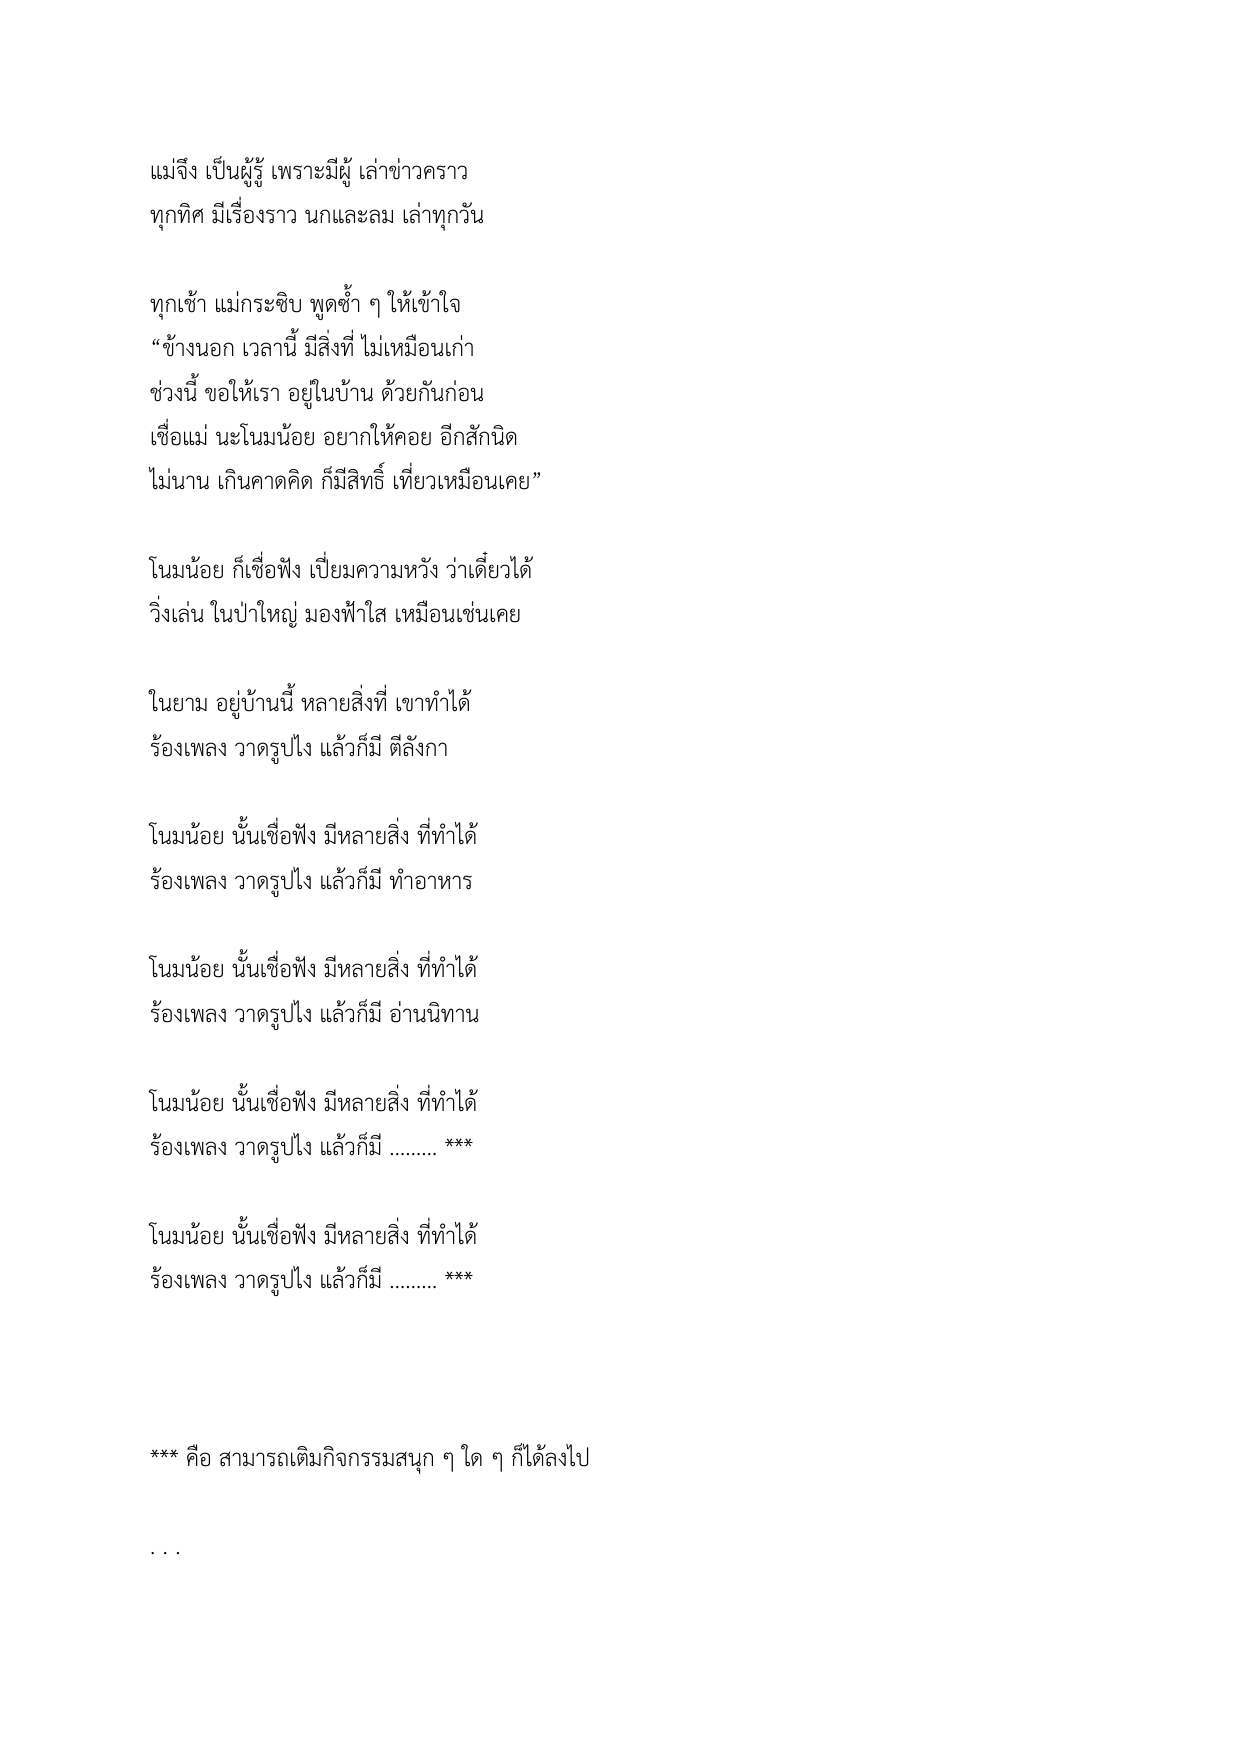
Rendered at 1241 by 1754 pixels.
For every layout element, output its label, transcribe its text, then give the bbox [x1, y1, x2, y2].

text เชื่อแม่ นะโนมน้อย อยากให้คอย อีกสักนิด [150, 416, 1090, 461]
text ทุกทิศ มีเรื่องราว นกและลม เล่าทุกวัน [150, 194, 1090, 239]
text วิ่งเล่น ในป่าใหญ่ มองฟ้าใส เหมือนเช่นเคย [150, 594, 1090, 638]
text ไม่นาน เกินคาดคิด ก็มีสิทธิ์ เที่ยวเหมือนเคย” [150, 461, 1090, 505]
text . . . [150, 1526, 1090, 1570]
text “ข้างนอก เวลานี้ มีสิ่งที่ ไม่เหมือนเก่า [150, 327, 1090, 372]
text ร้องเพลง วาดรูปไง แล้วก็มี ……… *** [150, 1259, 1090, 1304]
text ร้องเพลง วาดรูปไง แล้วก็มี ทำอาหาร [150, 860, 1090, 904]
text *** คือ สามารถเติมกิจกรรมสนุก ๆ ใด ๆ ก็ได้ลงไป [150, 1437, 1090, 1481]
text ร้องเพลง วาดรูปไง แล้วก็มี ……… *** [150, 1126, 1090, 1171]
text โนมน้อย นั้นเชื่อฟัง มีหลายสิ่ง ที่ทำได้ [150, 949, 1090, 993]
text ช่วงนี้ ขอให้เรา อยู่ในบ้าน ด้วยกันก่อน [150, 372, 1090, 416]
text ร้องเพลง วาดรูปไง แล้วก็มี ตีลังกา [150, 727, 1090, 771]
text ในยาม อยู่บ้านนี้ หลายสิ่งที่ เขาทำได้ [150, 682, 1090, 727]
text ทุกเช้า แม่กระซิบ พูดซ้ำ ๆ ให้เข้าใจ [150, 283, 1090, 327]
text ร้องเพลง วาดรูปไง แล้วก็มี อ่านนิทาน [150, 993, 1090, 1037]
text โนมน้อย นั้นเชื่อฟัง มีหลายสิ่ง ที่ทำได้ [150, 816, 1090, 860]
text โนมน้อย นั้นเชื่อฟัง มีหลายสิ่ง ที่ทำได้ [150, 1215, 1090, 1259]
text โนมน้อย ก็เชื่อฟัง เปี่ยมความหวัง ว่าเดี๋ยวได้ [150, 549, 1090, 594]
text โนมน้อย นั้นเชื่อฟัง มีหลายสิ่ง ที่ทำได้ [150, 1082, 1090, 1126]
text แม่จึง เป็นผู้รู้ เพราะมีผู้ เล่าข่าวคราว [150, 150, 1090, 194]
